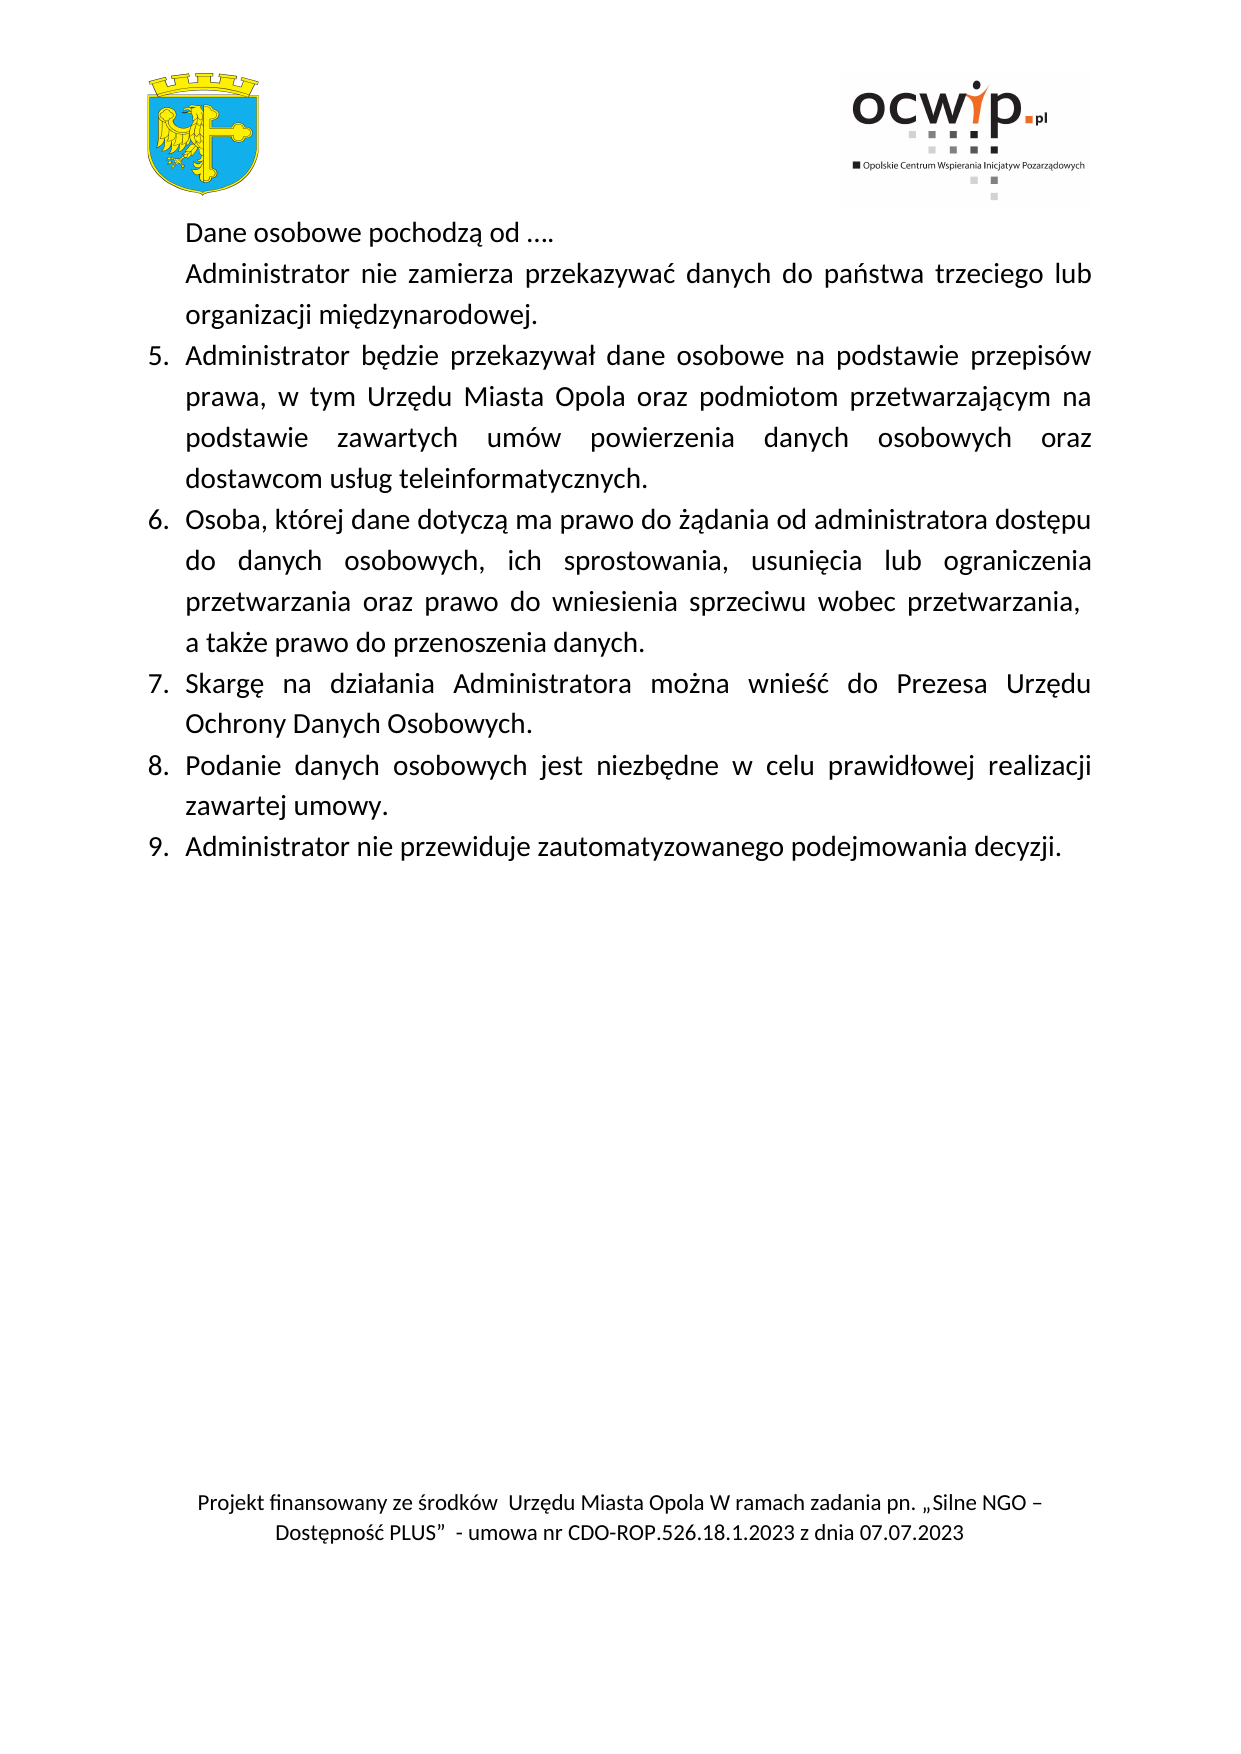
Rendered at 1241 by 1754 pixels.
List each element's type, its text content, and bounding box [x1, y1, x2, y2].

picture [841, 72, 1093, 211]
list Administrator nie zamierza przekazywać danych do państwa trzeciego lub organizacji międzynarodowej. [185, 255, 1093, 332]
picture [147, 73, 259, 196]
list Dane osobowe pochodzą od …. [185, 214, 1093, 250]
list Osoba, której dane dotyczą ma prawo do żądania od administratora dostępu do danych osobowych, ich sprostowania, usunięcia lub ograniczenia przetwarzania oraz prawo do wniesienia sprzeciwu wobec przetwarzania, a także prawo do przenoszenia danych. [148, 501, 1093, 659]
list Administrator będzie przekazywał dane osobowe na podstawie przepisów prawa, w tym Urzędu Miasta Opola oraz podmiotom przetwarzającym na podstawie zawartych umów powierzenia danych osobowych oraz dostawcom usług teleinformatycznych. [148, 337, 1093, 496]
list Skargę na działania Administratora można wnieść do Prezesa Urzędu Ochrony Danych Osobowych. [148, 665, 1093, 741]
list Administrator nie przewiduje zautomatyzowanego podejmowania decyzji. [148, 828, 1093, 864]
list Podanie danych osobowych jest niezbędne w celu prawidłowej realizacji zawartej umowy. [148, 747, 1093, 823]
